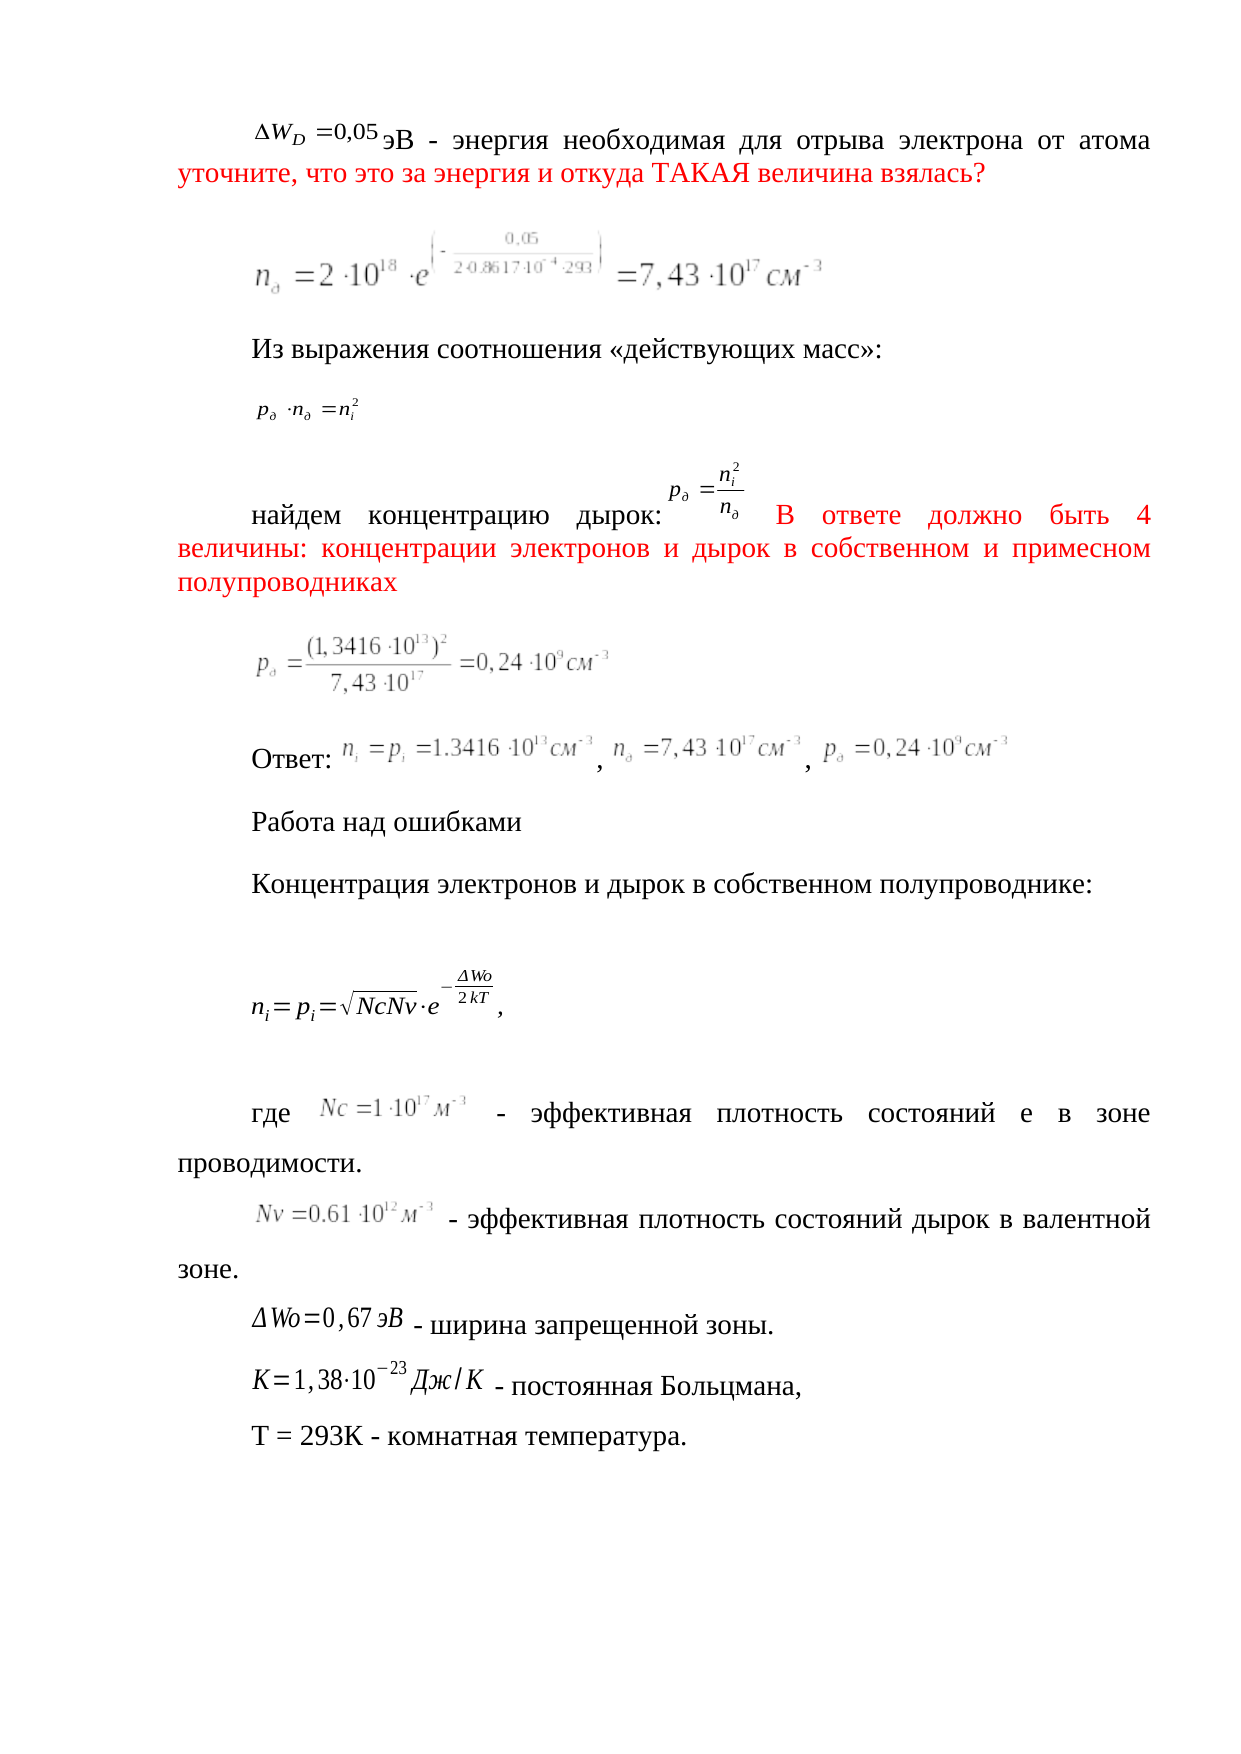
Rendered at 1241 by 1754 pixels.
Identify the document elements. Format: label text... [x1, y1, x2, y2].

text эВ - энергия необходимая для отрыва электрона от атома уточните, что это за энергия и откуда ТАКАЯ величина взялась? [177, 118, 1152, 189]
text - ширина запрещенной зоны. [177, 1302, 1152, 1341]
text где - эффективная плотность состояний е в зоне проводимости. [177, 1089, 1152, 1179]
text Ответ: , , [177, 729, 1152, 774]
text - постоянная Больцмана, [177, 1358, 1152, 1401]
text найдем концентрацию дырок: В ответе должно быть 4 величины: концентрации электронов и дырок в собственном и примесном полупроводниках [177, 457, 1152, 597]
text Концентрация электронов и дырок в собственном полупроводнике: [177, 866, 1152, 900]
text Из выражения соотношения «действующих масс»: [177, 332, 1152, 365]
text Работа над ошибками [177, 804, 1152, 837]
text Т = 293К - комнатная температура. [177, 1418, 1152, 1452]
text - эффективная плотность состояний дырок в валентной зоне. [177, 1196, 1152, 1285]
